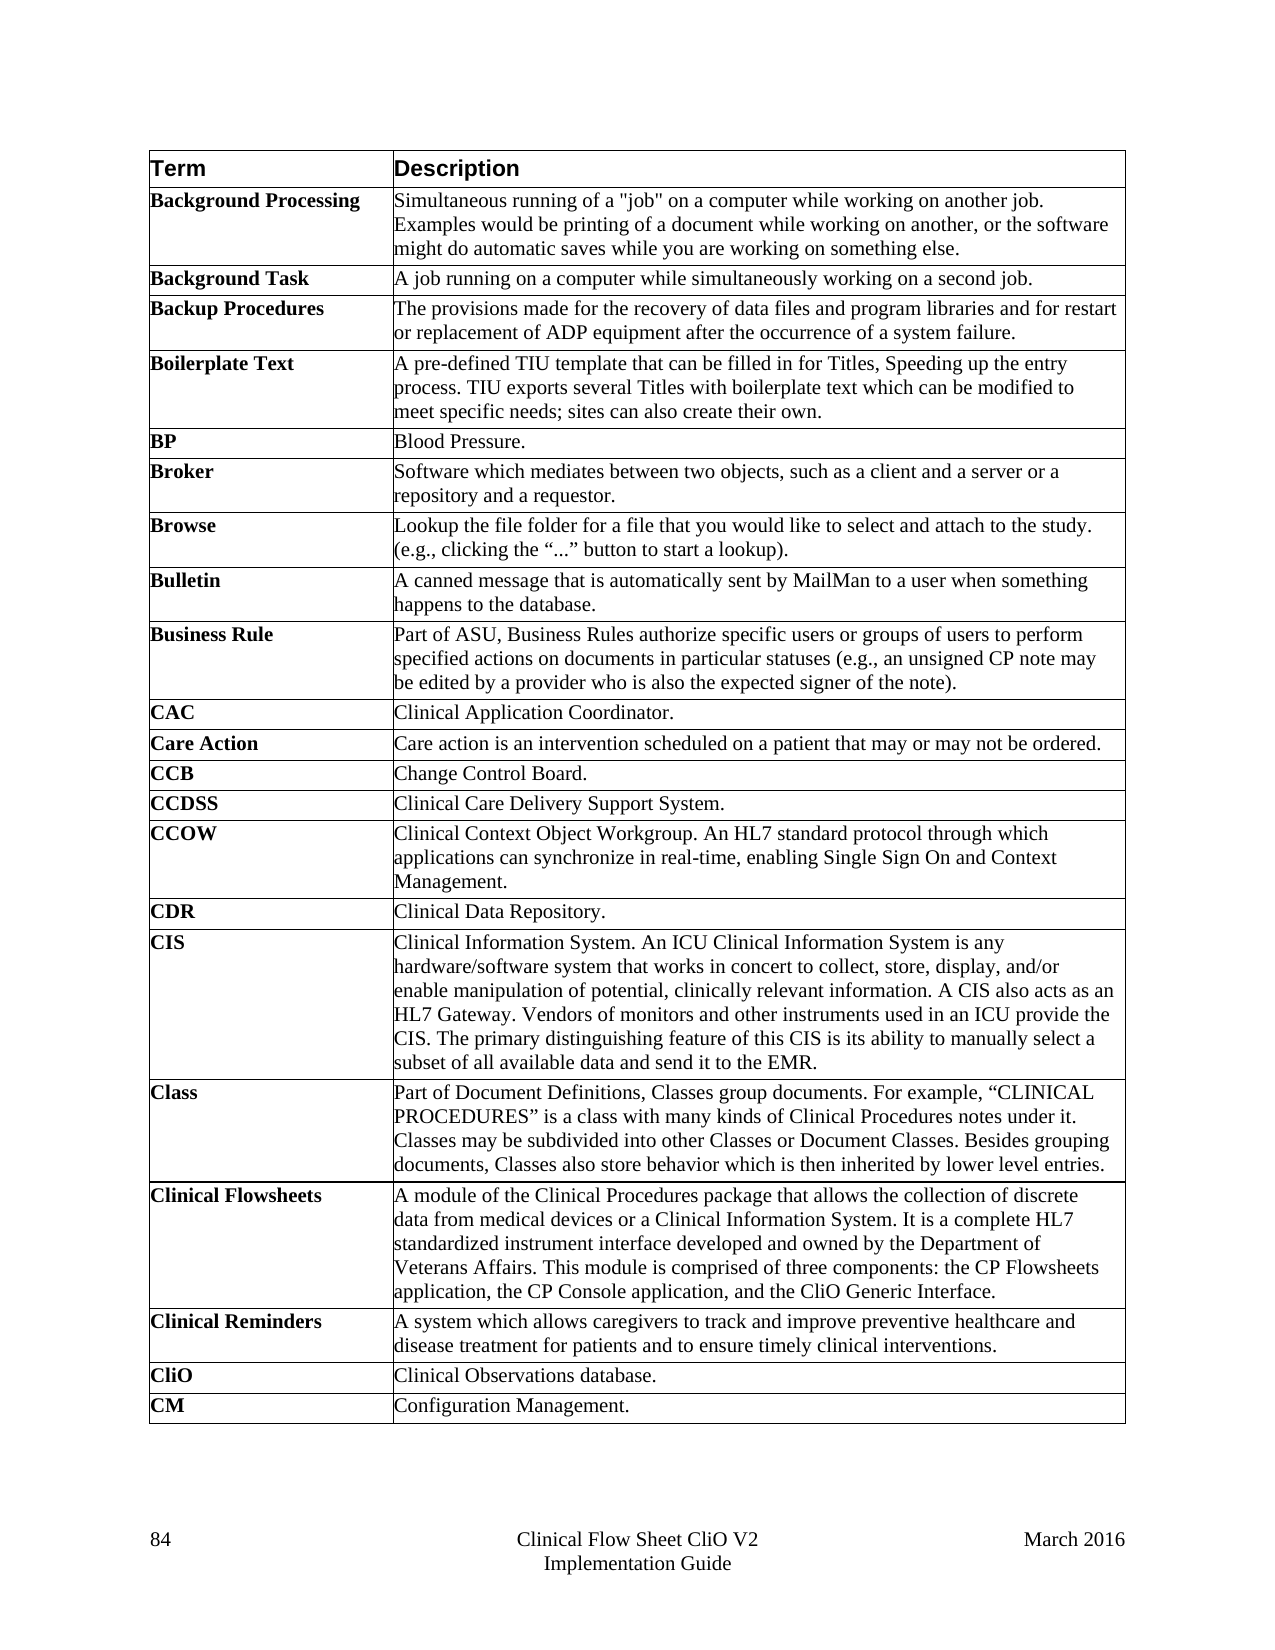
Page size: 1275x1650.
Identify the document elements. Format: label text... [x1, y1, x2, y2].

table_cell Broker [150, 459, 393, 512]
table_cell Care Action [150, 730, 393, 759]
table_cell Part of Document Definitions, Classes group documents. For example, “CLINICAL PROCEDURES” is a class with many kinds of Clinical Procedures notes under it. Classes may be subdivided into other Classes or Document Classes. Besides grouping documents, Classes also store behavior which is then inherited by lower level entries. [394, 1080, 1125, 1181]
table_cell Boilerplate Text [150, 351, 393, 428]
table_cell A pre-defined TIU template that can be filled in for Titles, Speeding up the entry process. TIU exports several Titles with boilerplate text which can be modified to meet specific needs; sites can also create their own. [394, 351, 1125, 428]
table_cell CAC [150, 700, 393, 729]
table_cell Part of ASU, Business Rules authorize specific users or groups of users to perform specified actions on documents in particular statuses (e.g., an unsigned CP note may be edited by a provider who is also the expected signer of the note). [394, 622, 1125, 699]
table_cell Clinical Context Object Workgroup. An HL7 standard protocol through which applications can synchronize in real-time, enabling Single Sign On and Context Management. [394, 821, 1125, 898]
table_cell A canned message that is automatically sent by MailMan to a user when something happens to the database. [394, 568, 1125, 621]
table_cell Clinical Information System. An ICU Clinical Information System is any hardware/software system that works in concert to collect, store, display, and/or enable manipulation of potential, clinically relevant information. A CIS also acts as an HL7 Gateway. Vendors of monitors and other instruments used in an ICU provide the CIS. The primary distinguishing feature of this CIS is its ability to manually select a subset of all available data and send it to the EMR. [394, 930, 1125, 1079]
table_header Description [394, 151, 1125, 187]
table_cell Business Rule [150, 622, 393, 699]
table_cell Software which mediates between two objects, such as a client and a server or a repository and a requestor. [394, 459, 1125, 512]
table_cell Clinical Observations database. [394, 1363, 1125, 1392]
table_cell CDR [150, 899, 393, 928]
table_cell CIS [150, 930, 393, 1079]
table_cell Blood Pressure. [394, 429, 1125, 458]
table_cell CCB [150, 761, 393, 790]
table_cell Care action is an intervention scheduled on a patient that may or may not be ordered. [394, 730, 1125, 759]
table_cell CM [150, 1394, 393, 1423]
table_cell Bulletin [150, 568, 393, 621]
table_cell The provisions made for the recovery of data files and program libraries and for restart or replacement of ADP equipment after the occurrence of a system failure. [394, 296, 1125, 349]
table_cell BP [150, 429, 393, 458]
table_cell Lookup the file folder for a file that you would like to select and attach to the study. (e.g., clicking the “...” button to start a lookup). [394, 513, 1125, 567]
table_cell Change Control Board. [394, 761, 1125, 790]
table_cell Clinical Application Coordinator. [394, 700, 1125, 729]
table_cell A system which allows caregivers to track and improve preventive healthcare and disease treatment for patients and to ensure timely clinical interventions. [394, 1309, 1125, 1362]
table_cell CCDSS [150, 791, 393, 820]
table_cell Background Task [150, 266, 393, 295]
table_cell CCOW [150, 821, 393, 898]
table_cell Clinical Data Repository. [394, 899, 1125, 928]
table_cell Browse [150, 513, 393, 567]
table_cell Simultaneous running of a "job" on a computer while working on another job. Examples would be printing of a document while working on another, or the software might do automatic saves while you are working on something else. [394, 188, 1125, 265]
table_cell Clinical Reminders [150, 1309, 393, 1362]
table_cell A module of the Clinical Procedures package that allows the collection of discrete data from medical devices or a Clinical Information System. It is a complete HL7 standardized instrument interface developed and owned by the Department of Veterans Affairs. This module is comprised of three components: the CP Flowsheets application, the CP Console application, and the CliO Generic Interface. [394, 1183, 1125, 1308]
table_cell Background Processing [150, 188, 393, 265]
table_cell A job running on a computer while simultaneously working on a second job. [394, 266, 1125, 295]
table_cell Backup Procedures [150, 296, 393, 349]
table_cell CliO [150, 1363, 393, 1392]
table_cell Clinical Flowsheets [150, 1183, 393, 1308]
table_cell Clinical Care Delivery Support System. [394, 791, 1125, 820]
table_cell Class [150, 1080, 393, 1181]
table_cell Configuration Management. [394, 1394, 1125, 1423]
table_header Term [150, 151, 393, 187]
